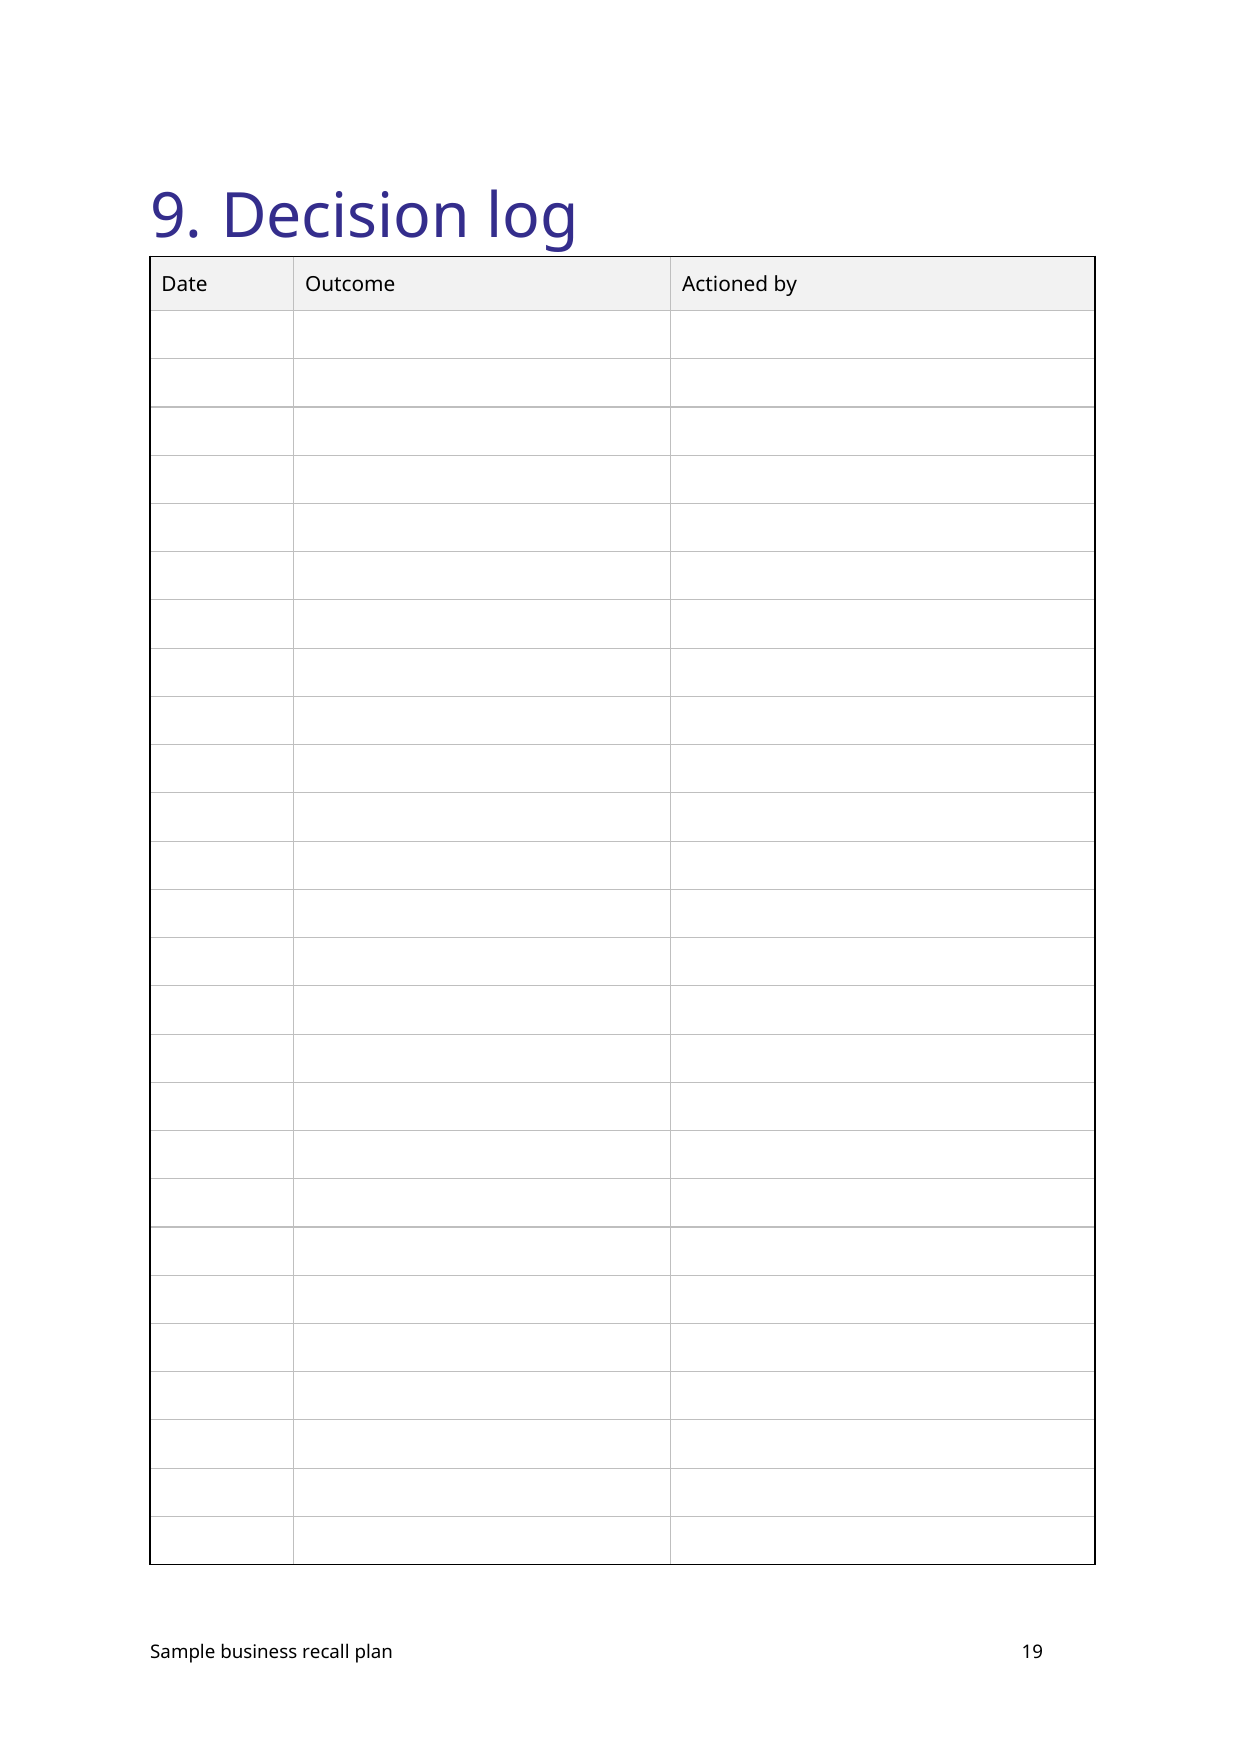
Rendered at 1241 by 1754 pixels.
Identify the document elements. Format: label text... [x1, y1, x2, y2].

table_cell [294, 1420, 670, 1467]
table_cell [294, 1179, 670, 1226]
table_cell [294, 1372, 670, 1419]
table_cell [294, 649, 670, 696]
table_cell [294, 1469, 670, 1516]
table_cell [294, 600, 670, 648]
table_cell [671, 1228, 1094, 1274]
table_cell [151, 1324, 293, 1371]
table_cell [151, 456, 293, 503]
table_cell [294, 1276, 670, 1323]
table_cell [294, 986, 670, 1033]
table_cell [151, 1420, 293, 1467]
table_cell [151, 793, 293, 841]
table_cell [671, 504, 1094, 551]
table_cell [151, 1179, 293, 1226]
table_cell [671, 697, 1094, 744]
table_cell [151, 311, 293, 358]
table_cell [294, 1517, 670, 1564]
table_cell [294, 504, 670, 551]
table_cell [294, 552, 670, 599]
table_cell [151, 359, 293, 406]
table_cell [151, 1083, 293, 1130]
table_cell [294, 311, 670, 358]
table_cell [151, 1372, 293, 1419]
table_cell [671, 649, 1094, 696]
table_cell [151, 1469, 293, 1516]
table_cell [294, 456, 670, 503]
table_cell [294, 1083, 670, 1130]
table_cell [294, 1035, 670, 1082]
table_cell [671, 938, 1094, 985]
table_cell [671, 311, 1094, 358]
table_cell [671, 1276, 1094, 1323]
table_cell [151, 1131, 293, 1178]
table_cell [151, 745, 293, 792]
table_cell [151, 697, 293, 744]
table_cell [671, 408, 1094, 455]
table_cell [151, 890, 293, 937]
table_cell [671, 1131, 1094, 1178]
table_cell [294, 408, 670, 455]
table_cell [294, 697, 670, 744]
table_cell [151, 552, 293, 599]
table_cell [671, 793, 1094, 841]
table_cell [151, 1276, 293, 1323]
table_cell [151, 1228, 293, 1274]
table_cell [671, 842, 1094, 889]
table_cell [671, 1517, 1094, 1564]
table_header Date [151, 257, 293, 310]
table_cell [151, 938, 293, 985]
table_header Actioned by [671, 257, 1094, 310]
table_cell [671, 600, 1094, 648]
table_cell [671, 1469, 1094, 1516]
table_cell [294, 1228, 670, 1274]
table_cell [294, 1324, 670, 1371]
table_cell [151, 600, 293, 648]
text Decision log [150, 170, 1090, 256]
table_cell [671, 890, 1094, 937]
table_cell [151, 408, 293, 455]
table_cell [294, 842, 670, 889]
table_cell [294, 359, 670, 406]
table_cell [671, 552, 1094, 599]
table_cell [671, 1179, 1094, 1226]
table_cell [151, 1517, 293, 1564]
table_cell [671, 1035, 1094, 1082]
table_cell [294, 890, 670, 937]
table_cell [671, 359, 1094, 406]
table_cell [671, 456, 1094, 503]
table_header Outcome [294, 257, 670, 310]
table_cell [671, 1324, 1094, 1371]
table_cell [294, 938, 670, 985]
table_cell [671, 1372, 1094, 1419]
table_cell [671, 986, 1094, 1033]
table_cell [671, 745, 1094, 792]
table_cell [151, 1035, 293, 1082]
table_cell [151, 504, 293, 551]
table_cell [671, 1083, 1094, 1130]
table_cell [151, 649, 293, 696]
table_cell [294, 1131, 670, 1178]
table_cell [294, 793, 670, 841]
table_cell [671, 1420, 1094, 1467]
table_cell [294, 745, 670, 792]
table_cell [151, 986, 293, 1033]
table_cell [151, 842, 293, 889]
